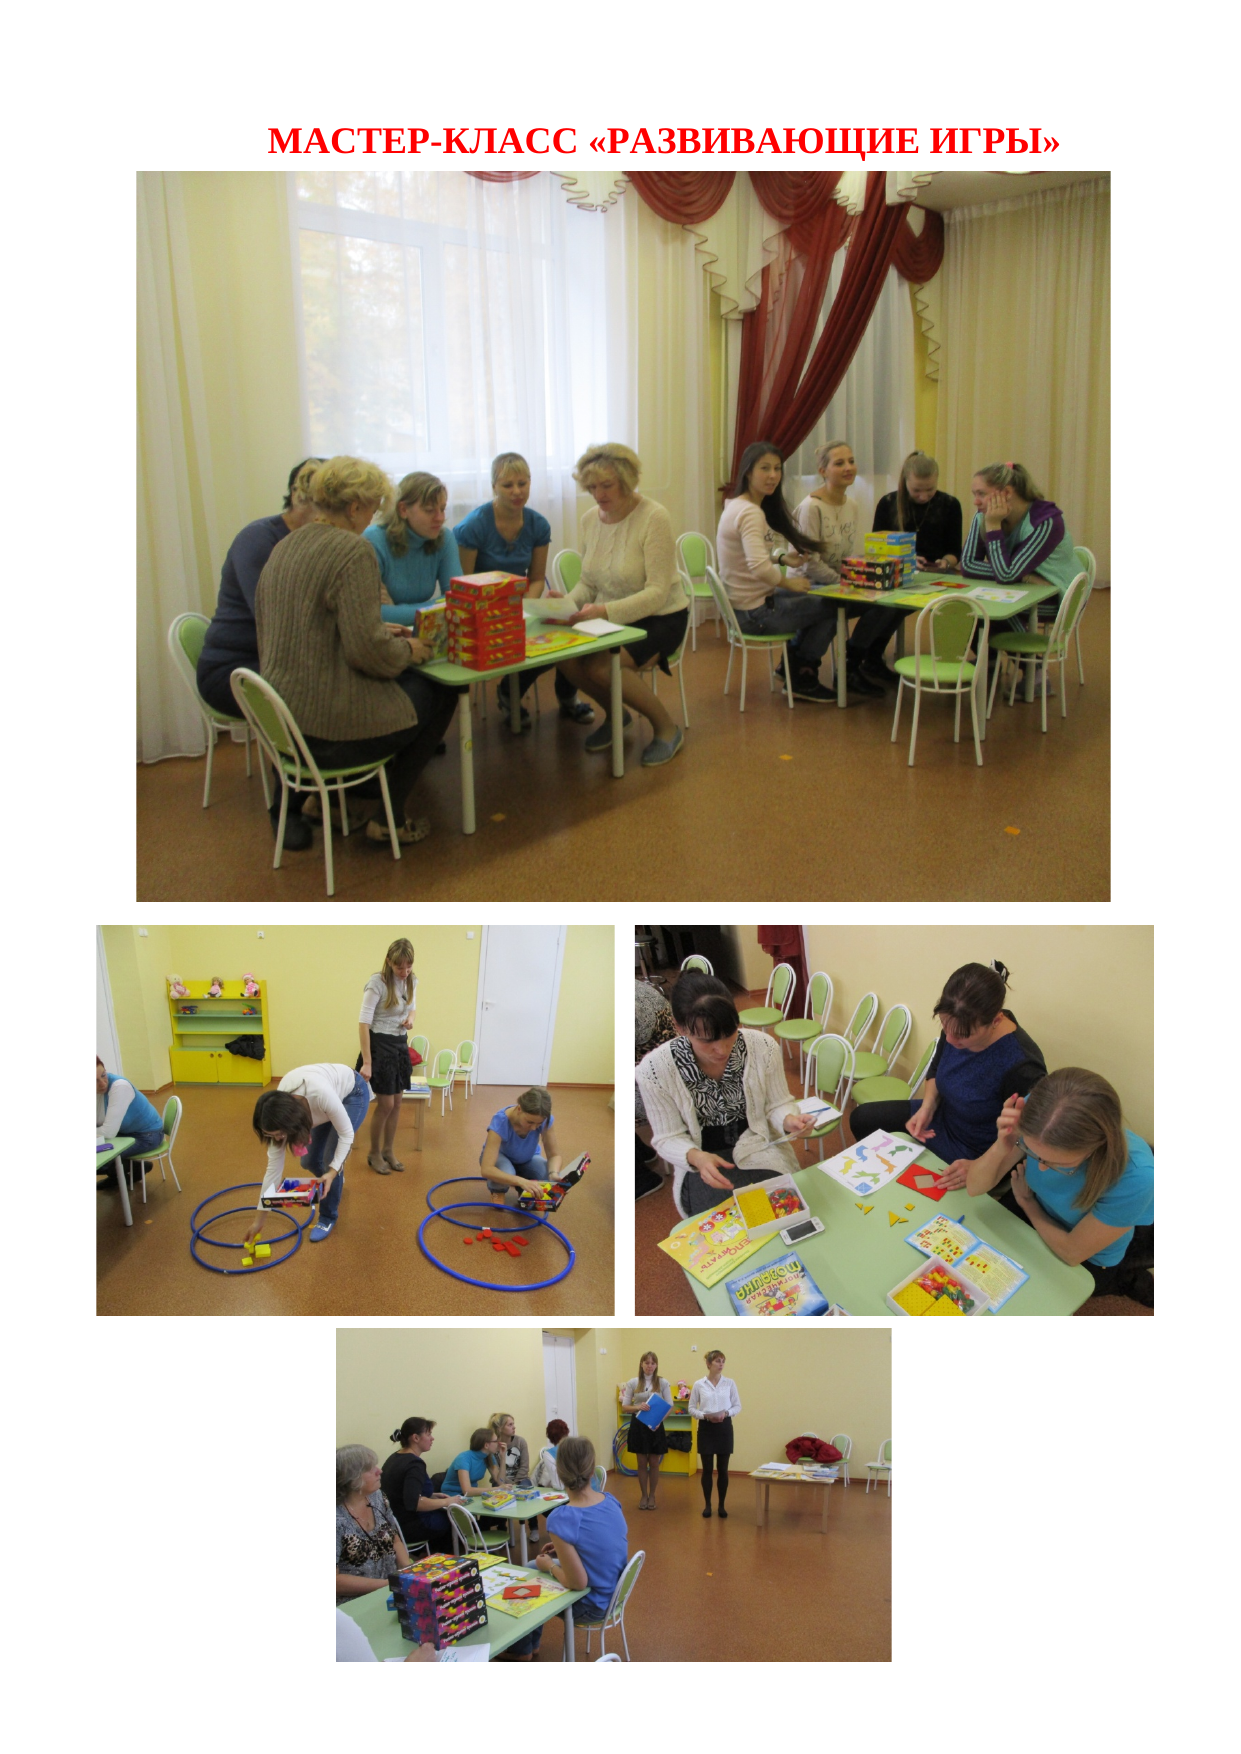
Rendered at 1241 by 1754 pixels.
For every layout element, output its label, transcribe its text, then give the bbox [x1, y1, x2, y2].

picture [336, 1328, 892, 1662]
picture [96, 925, 615, 1316]
text МАСТЕР-КЛАСС «РАЗВИВАЮЩИЕ ИГРЫ» [177, 118, 1152, 161]
picture [634, 925, 1154, 1316]
picture [136, 171, 1111, 902]
